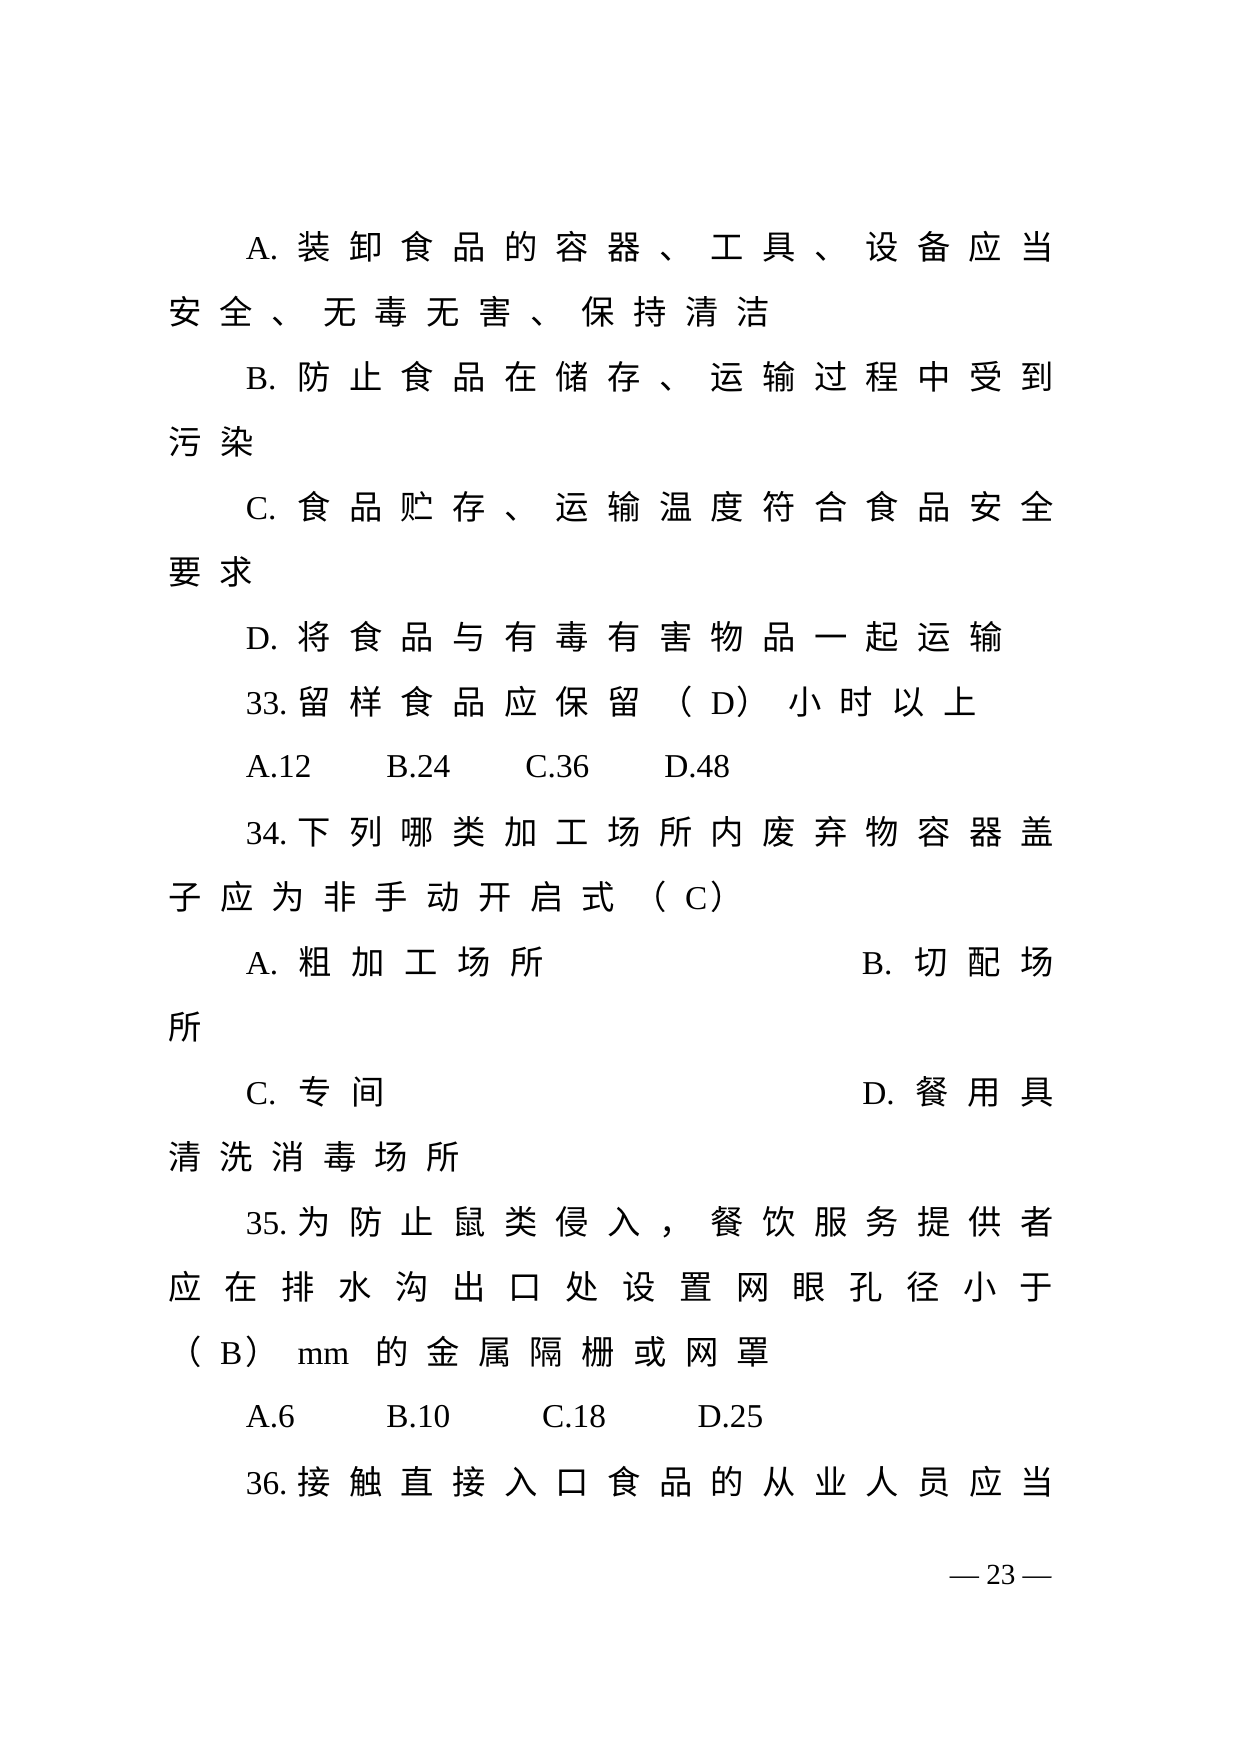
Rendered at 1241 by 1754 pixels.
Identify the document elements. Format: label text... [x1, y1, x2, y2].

text 35.为防止鼠类侵入，餐饮服务提供者应在排水沟出口处设置网眼孔径小于（B）mm的金属隔栅或网罩 [168, 1188, 1072, 1383]
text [168, 1448, 1072, 1513]
text 34.下列哪类加工场所内废弃物容器盖子应为非手动开启式（C） [168, 798, 1072, 928]
text A.粗加工场所 B.切配场所 [168, 928, 1072, 1058]
text 33.留样食品应保留（D）小时以上 [168, 668, 1072, 733]
text D.将食品与有毒有害物品一起运输 [168, 603, 1072, 668]
text A.6 B.10 C.18 D.25 [168, 1383, 1072, 1448]
text A.装卸食品的容器、工具、设备应当安全、无毒无害、保持清洁 [168, 213, 1072, 343]
text A.12 B.24 C.36 D.48 [168, 733, 1072, 798]
text C.专间 D.餐用具清洗消毒场所 [168, 1058, 1072, 1188]
text B.防止食品在储存、运输过程中受到污染 [168, 343, 1072, 473]
text C.食品贮存、运输温度符合食品安全要求 [168, 473, 1072, 603]
